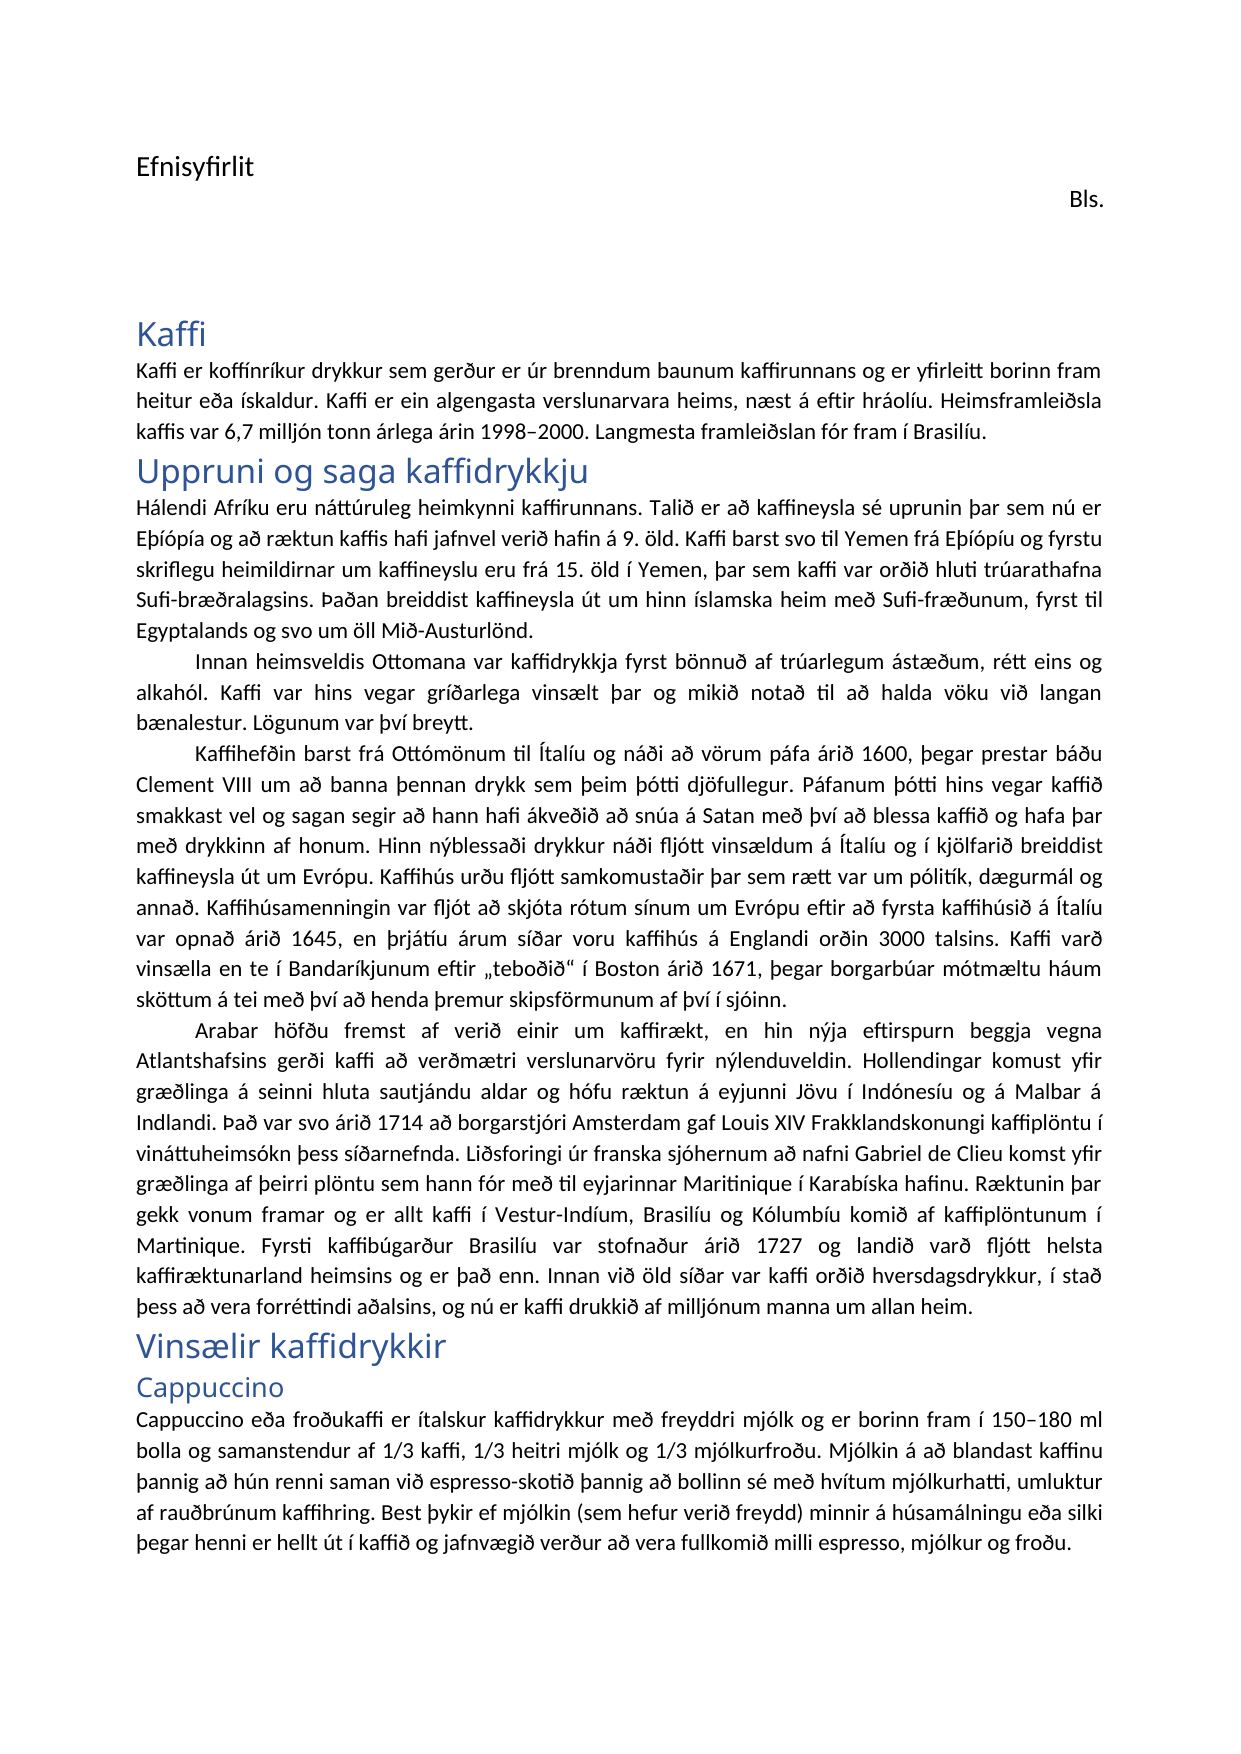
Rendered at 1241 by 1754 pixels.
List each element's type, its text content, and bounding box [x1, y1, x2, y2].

text Innan heimsveldis Ottomana var kaffidrykkja fyrst bönnuð af trúarlegum ástæðum, rétt eins og alkahól. Kaffi var hins vegar gríðarlega vinsælt þar og mikið notað til að halda vöku við langan bænalestur. Lögunum var því breytt. [136, 647, 1104, 737]
text Arabar höfðu fremst af verið einir um kaffirækt, en hin nýja eftirspurn beggja vegna Atlantshafsins gerði kaffi að verðmætri verslunarvöru fyrir nýlenduveldin. Hollendingar komust yfir græðlinga á seinni hluta sautjándu aldar og hófu ræktun á eyjunni Jövu í Indónesíu og á Malbar á Indlandi. Það var svo árið 1714 að borgarstjóri Amsterdam gaf Louis XIV Frakklandskonungi kaffiplöntu í vináttuheimsókn þess síðarnefnda. Liðsforingi úr franska sjóhernum að nafni Gabriel de Clieu komst yfir græðlinga af þeirri plöntu sem hann fór með til eyjarinnar Maritinique í Karabíska hafinu. Ræktunin þar gekk vonum framar og er allt kaffi í Vestur-Indíum, Brasilíu og Kólumbíu komið af kaffiplöntunum í Martinique. Fyrsti kaffibúgarður Brasilíu var stofnaður árið 1727 og landið varð fljótt helsta kaffiræktunarland heimsins og er það enn. Innan við öld síðar var kaffi orðið hversdagsdrykkur, í stað þess að vera forréttindi aðalsins, og nú er kaffi drukkið af milljónum manna um allan heim. [136, 1016, 1104, 1320]
text Efnisyfirlit [136, 148, 1104, 183]
subtitle Vinsælir kaffidrykkir [136, 1323, 1104, 1368]
text Kaffihefðin barst frá Ottómönum til Ítalíu og náði að vörum páfa árið 1600, þegar prestar báðu Clement VIII um að banna þennan drykk sem þeim þótti djöfullegur. Páfanum þótti hins vegar kaffið smakkast vel og sagan segir að hann hafi ákveðið að snúa á Satan með því að blessa kaffið og hafa þar með drykkinn af honum. Hinn nýblessaði drykkur náði fljótt vinsældum á Ítalíu og í kjölfarið breiddist kaffineysla út um Evrópu. Kaffihús urðu fljótt samkomustaðir þar sem rætt var um pólitík, dægurmál og annað. Kaffihúsamenningin var fljót að skjóta rótum sínum um Evrópu eftir að fyrsta kaffihúsið á Ítalíu var opnað árið 1645, en þrjátíu árum síðar voru kaffihús á Englandi orðin 3000 talsins. Kaffi varð vinsælla en te í Bandaríkjunum eftir „teboðið“ í Boston árið 1671, þegar borgarbúar mótmæltu háum sköttum á tei með því að henda þremur skipsförmunum af því í sjóinn. [136, 739, 1104, 1013]
subtitle Uppruni og saga kaffidrykkju [136, 448, 1104, 493]
text Cappuccino eða froðukaffi er ítalskur kaffidrykkur með freyddri mjólk og er borinn fram í 150–180 ml bolla og samanstendur af 1/3 kaffi, 1/3 heitri mjólk og 1/3 mjólkurfroðu. Mjólkin á að blandast kaffinu þannig að hún renni saman við espresso-skotið þannig að bollinn sé með hvítum mjólkurhatti, umluktur af rauðbrúnum kaffihring. Best þykir ef mjólkin (sem hefur verið freydd) minnir á húsamálningu eða silki þegar henni er hellt út í kaffið og jafnvægið verður að vera fullkomið milli espresso, mjólkur og froðu. [136, 1405, 1104, 1556]
subtitle Cappuccino [136, 1368, 1104, 1405]
text Hálendi Afríku eru náttúruleg heimkynni kaffirunnans. Talið er að kaffineysla sé uprunin þar sem nú er Eþíópía og að ræktun kaffis hafi jafnvel verið hafin á 9. öld. Kaffi barst svo til Yemen frá Eþíópíu og fyrstu skriflegu heimildirnar um kaffineyslu eru frá 15. öld í Yemen, þar sem kaffi var orðið hluti trúarathafna Sufi-bræðralagsins. Þaðan breiddist kaffineysla út um hinn íslamska heim með Sufi-fræðunum, fyrst til Egyptalands og svo um öll Mið-Austurlönd. [136, 493, 1104, 644]
subtitle Kaffi [136, 310, 1104, 356]
text Kaffi er koffínríkur drykkur sem gerður er úr brenndum baunum kaffirunnans og er yfirleitt borinn fram heitur eða ískaldur. Kaffi er ein algengasta verslunarvara heims, næst á eftir hráolíu. Heimsframleiðsla kaffis var 6,7 milljón tonn árlega árin 1998–2000. Langmesta framleiðslan fór fram í Brasilíu. [136, 356, 1104, 445]
text Bls. [136, 183, 1104, 214]
